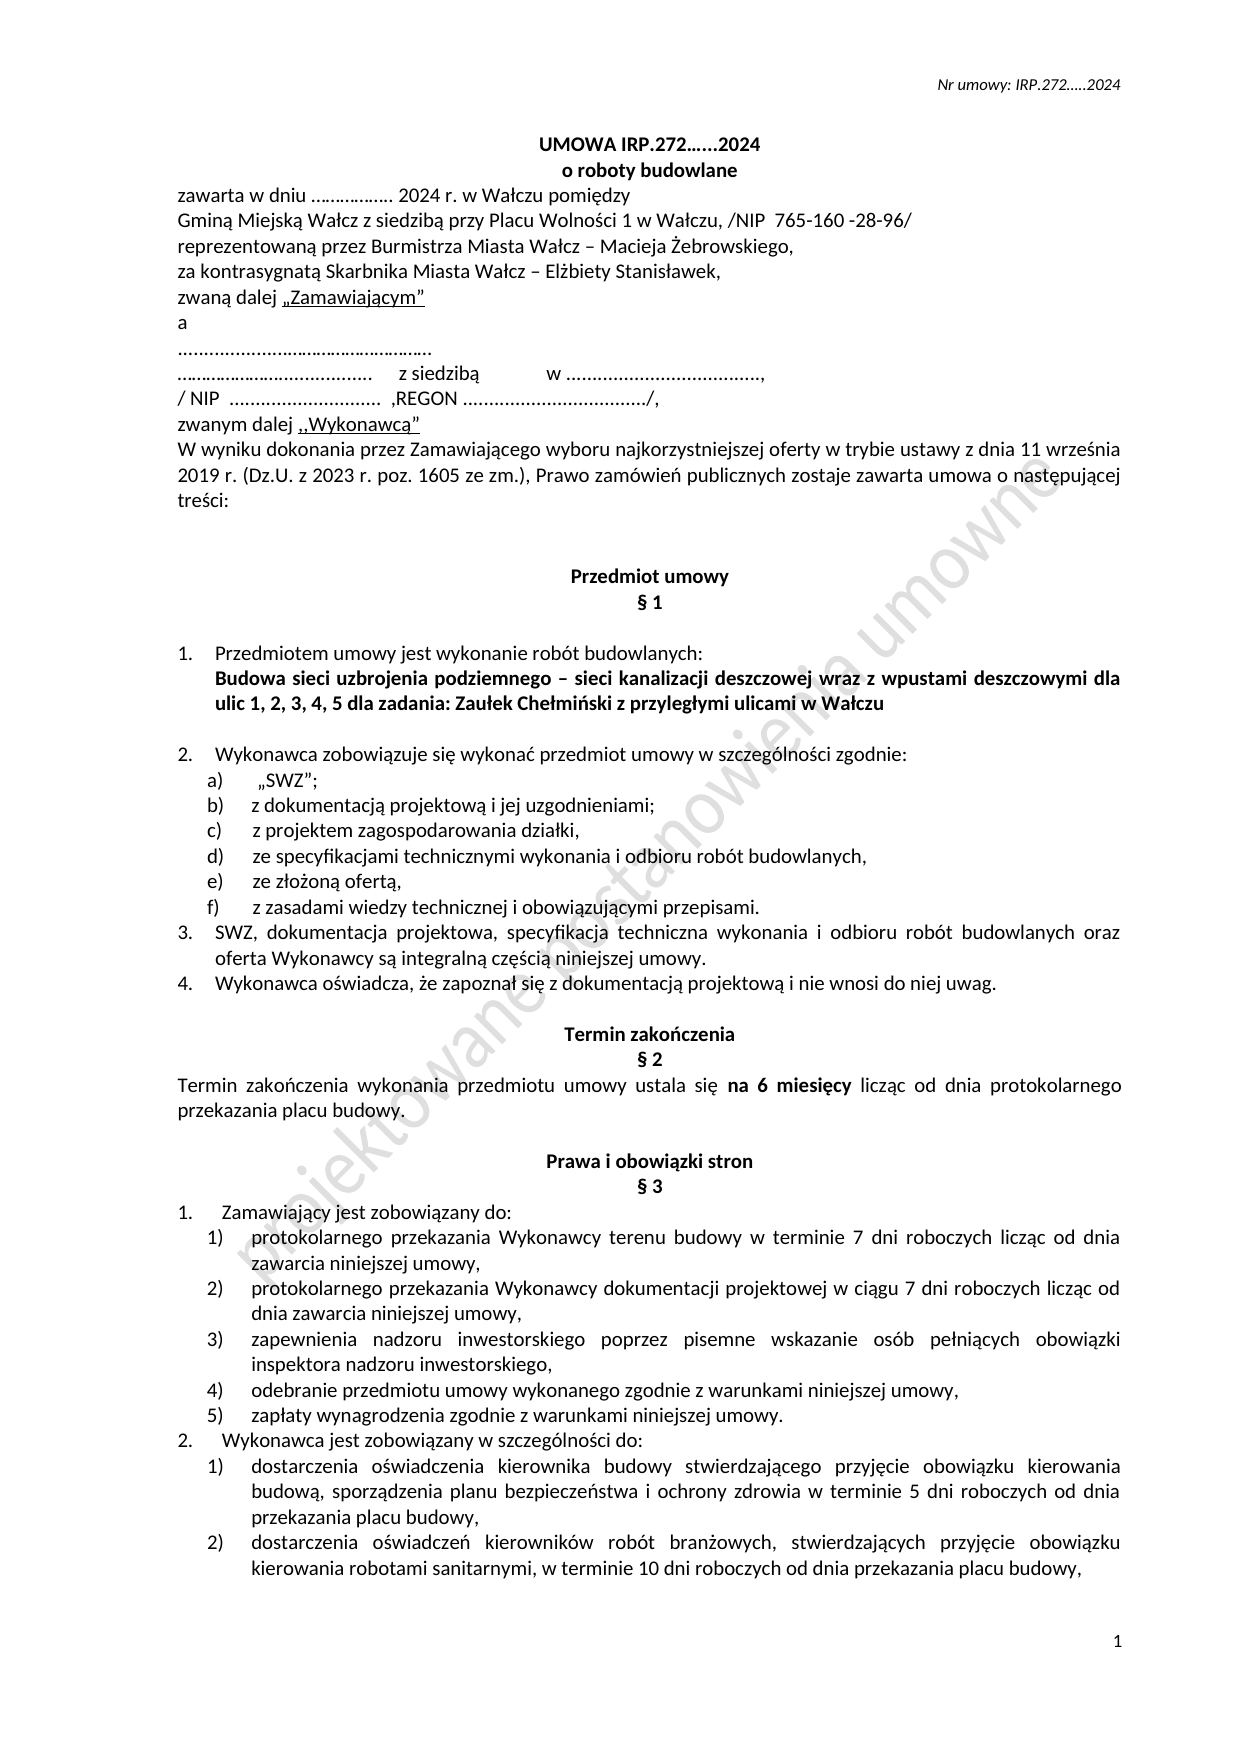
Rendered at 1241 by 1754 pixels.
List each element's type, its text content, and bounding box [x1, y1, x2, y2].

list „SWZ”; [207, 767, 1122, 792]
list Wykonawca zobowiązuje się wykonać przedmiot umowy w szczególności zgodnie: [177, 741, 1122, 767]
text zwaną dalej „Zamawiającym” [177, 284, 1122, 309]
text Gminą Miejską Wałcz z siedzibą przy Placu Wolności 1 w Wałczu, /NIP 765-160 -28-96/ [177, 208, 1122, 233]
list z dokumentacją projektową i jej uzgodnieniami; [207, 792, 1122, 818]
text / NIP ............................. ,REGON .................................../, [177, 386, 1122, 411]
list z zasadami wiedzy technicznej i obowiązującymi przepisami. [207, 894, 1122, 919]
text zawarta w dniu …………….. 2024 r. w Wałczu pomiędzy [177, 182, 1122, 208]
list z projektem zagospodarowania działki, [207, 818, 1122, 843]
text W wyniku dokonania przez Zamawiającego wyboru najkorzystniejszej oferty w trybie ustawy z dnia 11 września 2019 r. (Dz.U. z 2023 r. poz. 1605 ze zm.), Prawo zamówień publicznych zostaje zawarta umowa o następującej treści: [177, 436, 1122, 513]
text UMOWA IRP.272…...2024 [177, 131, 1122, 157]
text Termin zakończenia wykonania przedmiotu umowy ustala się na 6 miesięcy licząc od dnia protokolarnego przekazania placu budowy. [177, 1072, 1122, 1123]
text a [177, 309, 1122, 335]
text Prawa i obowiązki stron [177, 1148, 1122, 1173]
list SWZ, dokumentacja projektowa, specyfikacja techniczna wykonania i odbioru robót budowlanych oraz oferta Wykonawcy są integralną częścią niniejszej umowy. [177, 919, 1122, 970]
list Przedmiotem umowy jest wykonanie robót budowlanych: [177, 640, 1122, 665]
text Budowa sieci uzbrojenia podziemnego – sieci kanalizacji deszczowej wraz z wpustami deszczowymi dla ulic 1, 2, 3, 4, 5 dla zadania: Zaułek Chełmiński z przyległymi ulicami w Wałczu [215, 665, 1122, 716]
text § 2 [177, 1046, 1122, 1072]
list protokolarnego przekazania Wykonawcy dokumentacji projektowej w ciągu 7 dni roboczych licząc od dnia zawarcia niniejszej umowy, [207, 1275, 1122, 1326]
list Wykonawca oświadcza, że zapoznał się z dokumentacją projektową i nie wnosi do niej uwag. [177, 970, 1122, 996]
list odebranie przedmiotu umowy wykonanego zgodnie z warunkami niniejszej umowy, [207, 1377, 1122, 1402]
text o roboty budowlane [177, 157, 1122, 182]
list ze złożoną ofertą, [207, 868, 1122, 894]
text Termin zakończenia [177, 1021, 1122, 1046]
text § 1 [177, 589, 1122, 614]
text .....................………………………… [177, 335, 1122, 360]
list dostarczenia oświadczenia kierownika budowy stwierdzającego przyjęcie obowiązku kierowania budową, sporządzenia planu bezpieczeństwa i ochrony zdrowia w terminie 5 dni roboczych od dnia przekazania placu budowy, [207, 1453, 1122, 1529]
list ze specyfikacjami technicznymi wykonania i odbioru robót budowlanych, [207, 843, 1122, 868]
text ………………….................. z siedzibą w ....................................., [177, 360, 1122, 386]
text reprezentowaną przez Burmistrza Miasta Wałcz – Macieja Żebrowskiego, [177, 233, 1122, 258]
list Wykonawca jest zobowiązany w szczególności do: [177, 1428, 1122, 1453]
list dostarczenia oświadczeń kierowników robót branżowych, stwierdzających przyjęcie obowiązku kierowania robotami sanitarnymi, w terminie 10 dni roboczych od dnia przekazania placu budowy, [207, 1529, 1122, 1580]
list protokolarnego przekazania Wykonawcy terenu budowy w terminie 7 dni roboczych licząc od dnia zawarcia niniejszej umowy, [207, 1224, 1122, 1275]
text zwanym dalej ,,Wykonawcą” [177, 411, 1122, 436]
text § 3 [177, 1173, 1122, 1199]
text za kontrasygnatą Skarbnika Miasta Wałcz – Elżbiety Stanisławek, [177, 258, 1122, 284]
list zapewnienia nadzoru inwestorskiego poprzez pisemne wskazanie osób pełniących obowiązki inspektora nadzoru inwestorskiego, [207, 1326, 1122, 1377]
list zapłaty wynagrodzenia zgodnie z warunkami niniejszej umowy. [207, 1402, 1122, 1428]
text Przedmiot umowy [177, 563, 1122, 589]
list Zamawiający jest zobowiązany do: [177, 1199, 1122, 1224]
